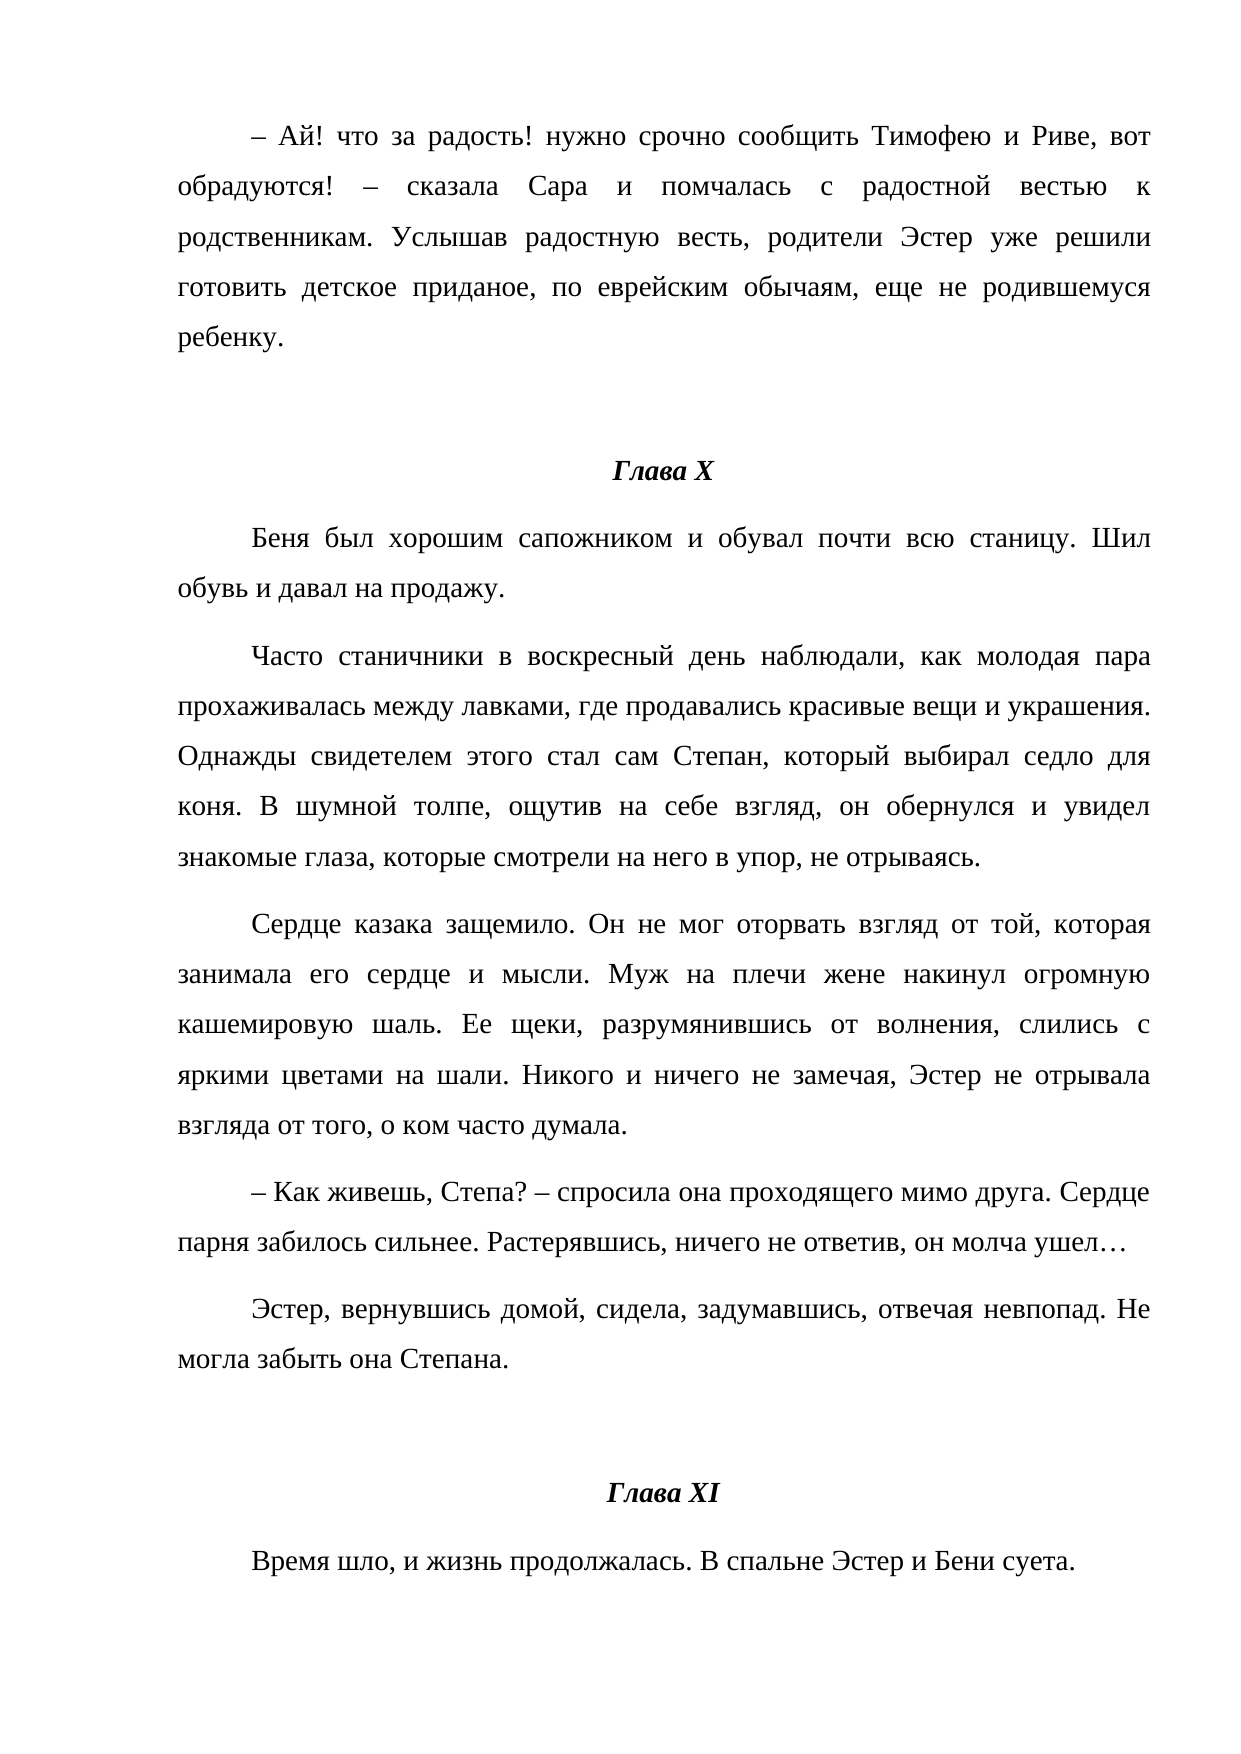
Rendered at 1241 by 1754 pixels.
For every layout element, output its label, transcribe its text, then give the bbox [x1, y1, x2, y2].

text Беня был хорошим сапожником и обувал почти всю станицу. Шил обувь и давал на продажу. [177, 520, 1152, 604]
text Сердце казака защемило. Он не мог оторвать взгляд от той, которая занимала его сердце и мысли. Муж на плечи жене накинул огромную кашемировую шаль. Ее щеки, разрумянившись от волнения, слились с яркими цветами на шали. Никого и ничего не замечая, Эстер не отрывала взгляда от того, о ком часто думала. [177, 906, 1152, 1141]
text Эстер, вернувшись домой, сидела, задумавшись, отвечая невпопад. Не могла забыть она Степана. [177, 1291, 1152, 1375]
text – Как живешь, Степа? – спросила она проходящего мимо друга. Сердце парня забилось сильнее. Растерявшись, ничего не ответив, он молча ушел… [177, 1174, 1152, 1258]
text – Ай! что за радость! нужно срочно сообщить Тимофею и Риве, вот обрадуются! – сказала Сара и помчалась с радостной вестью к родственникам. Услышав радостную весть, родители Эстер уже решили готовить детское приданое, по еврейским обычаям, еще не родившемуся ребенку. [177, 118, 1152, 353]
text Глава X [177, 453, 1152, 487]
text Время шло, и жизнь продолжалась. В спальне Эстер и Бени суета. [177, 1543, 1152, 1576]
text Часто станичники в воскресный день наблюдали, как молодая пара прохаживалась между лавками, где продавались красивые вещи и украшения. Однажды свидетелем этого стал сам Степан, который выбирал седло для коня. В шумной толпе, ощутив на себе взгляд, он обернулся и увидел знакомые глаза, которые смотрели на него в упор, не отрываясь. [177, 638, 1152, 872]
text Глава XI [177, 1476, 1152, 1509]
